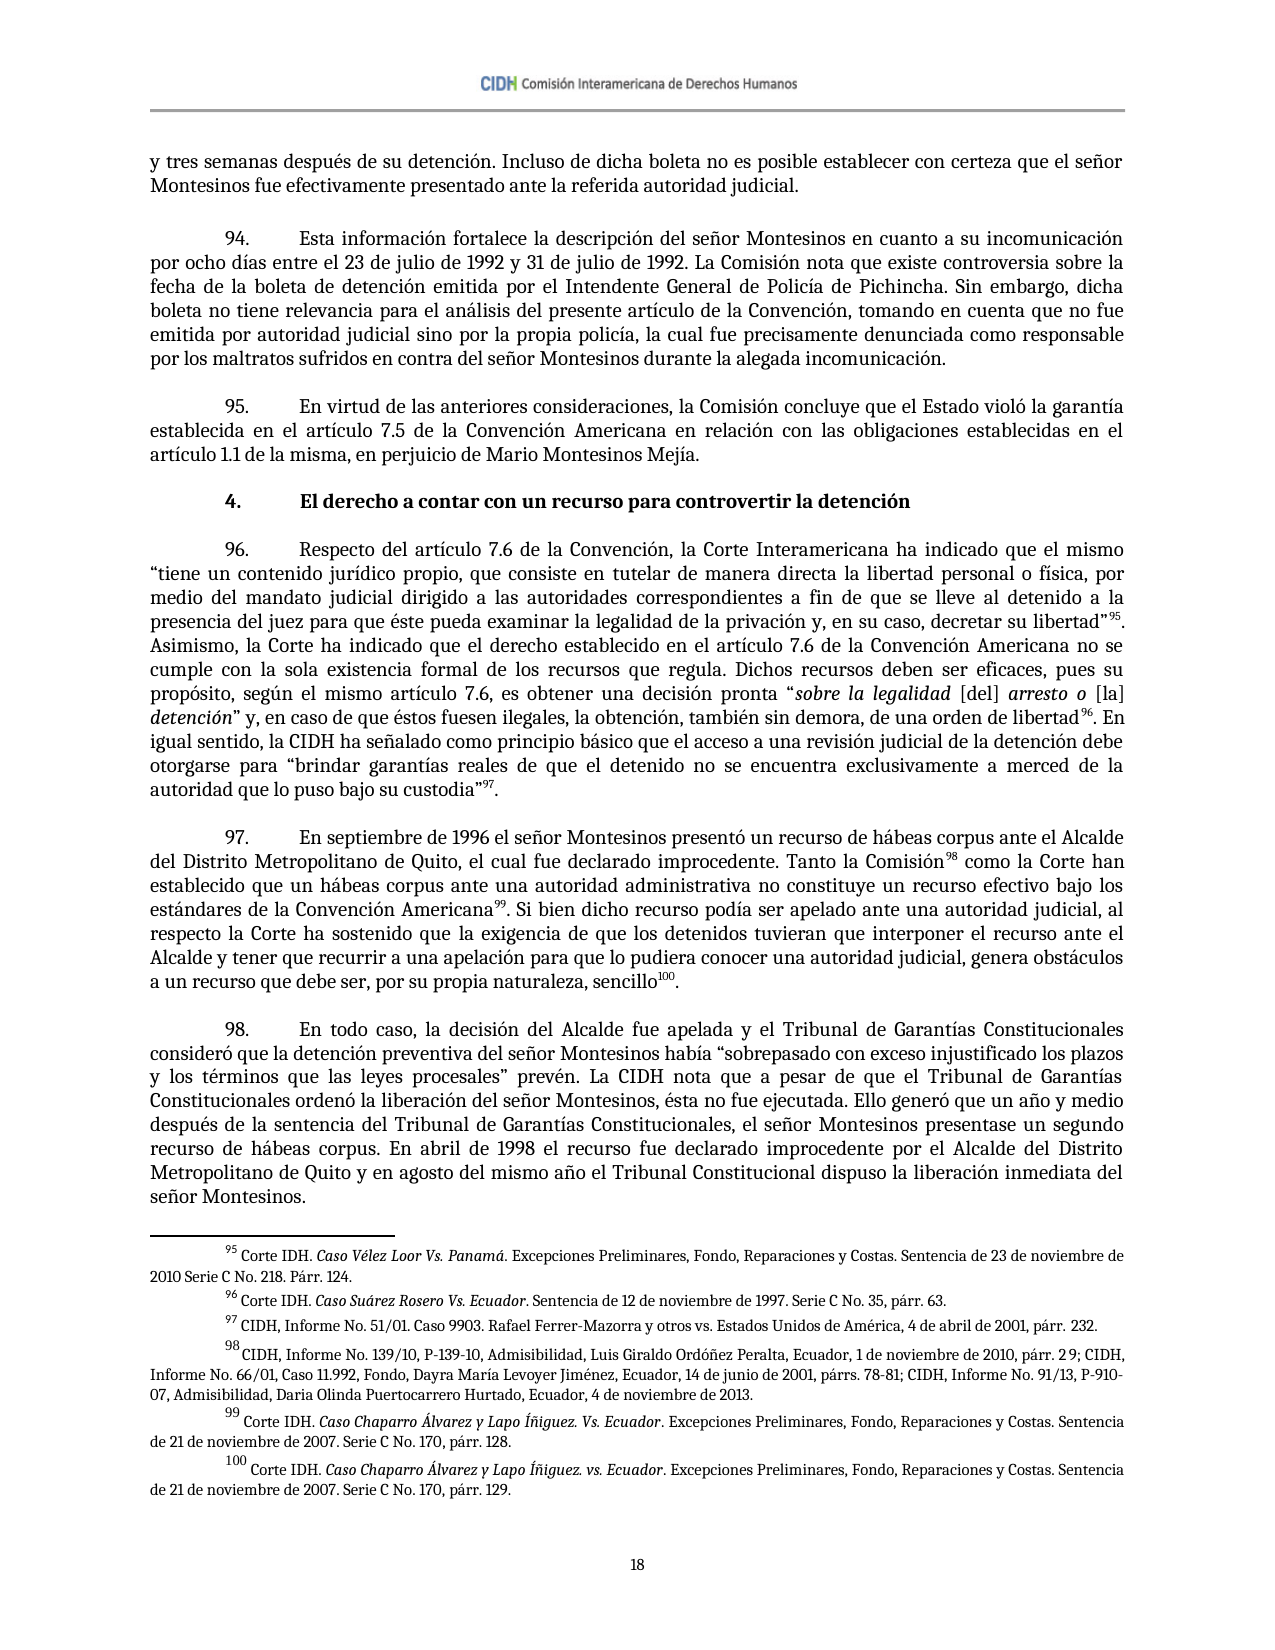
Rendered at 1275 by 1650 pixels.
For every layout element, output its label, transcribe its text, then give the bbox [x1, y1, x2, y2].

picture [475, 75, 800, 93]
list En virtud de las anteriores consideraciones, la Comisión concluye que el Estado violó la garantía establecida en el artículo 7.5 de la Convención Americana en relación con las obligaciones establecidas en el artículo 1.1 de la misma, en perjuicio de Mario Montesinos Mejía. [150, 394, 1125, 466]
list En todo caso, la decisión del Alcalde fue apelada y el Tribunal de Garantías Constitucionales consideró que la detención preventiva del señor Montesinos había “sobrepasado con exceso injustificado los plazos y los términos que las leyes procesales” prevén. La CIDH nota que a pesar de que el Tribunal de Garantías Constitucionales ordenó la liberación del señor Montesinos, ésta no fue ejecutada. Ello generó que un año y medio después de la sentencia del Tribunal de Garantías Constitucionales, el señor Montesinos presentase un segundo recurso de hábeas corpus. En abril de 1998 el recurso fue declarado improcedente por el Alcalde del Distrito Metropolitano de Quito y en agosto del mismo año el Tribunal Constitucional dispuso la liberación inmediata del señor Montesinos. [150, 1017, 1125, 1209]
list 4. El derecho a contar con un recurso para controvertir la detención [150, 490, 1125, 514]
list Esta información fortalece la descripción del señor Montesinos en cuanto a su incomunicación por ocho días entre el 23 de julio de 1992 y 31 de julio de 1992. La Comisión nota que existe controversia sobre la fecha de la boleta de detención emitida por el Intendente General de Policía de Pichincha. Sin embargo, dicha boleta no tiene relevancia para el análisis del presente artículo de la Convención, tomando en cuenta que no fue emitida por autoridad judicial sino por la propia policía, la cual fue precisamente denunciada como responsable por los maltratos sufridos en contra del señor Montesinos durante la alegada incomunicación. [150, 227, 1125, 370]
list En septiembre de 1996 el señor Montesinos presentó un recurso de hábeas corpus ante el Alcalde del Distrito Metropolitano de Quito, el cual fue declarado improcedente. Tanto la Comisión como la Corte han establecido que un hábeas corpus ante una autoridad administrativa no constituye un recurso efectivo bajo los estándares de la Convención Americana. Si bien dicho recurso podía ser apelado ante una autoridad judicial, al respecto la Corte ha sostenido que la exigencia de que los detenidos tuvieran que interponer el recurso ante el Alcalde y tener que recurrir a una apelación para que lo pudiera conocer una autoridad judicial, genera obstáculos a un recurso que debe ser, por su propia naturaleza, sencillo. [150, 826, 1125, 993]
list Respecto del artículo 7.6 de la Convención, la Corte Interamericana ha indicado que el mismo “tiene un contenido jurídico propio, que consiste en tutelar de manera directa la libertad personal o física, por medio del mandato judicial dirigido a las autoridades correspondientes a fin de que se lleve al detenido a la presencia del juez para que éste pueda examinar la legalidad de la privación y, en su caso, decretar su libertad”. Asimismo, la Corte ha indicado que el derecho establecido en el artículo 7.6 de la Convención Americana no se cumple con la sola existencia formal de los recursos que regula. Dichos recursos deben ser eficaces, pues su propósito, según el mismo artículo 7.6, es obtener una decisión pronta “sobre la legalidad [del] arresto o [la] detención” y, en caso de que éstos fuesen ilegales, la obtención, también sin demora, de una orden de libertad. En igual sentido, la CIDH ha señalado como principio básico que el acceso a una revisión judicial de la detención debe otorgarse para “brindar garantías reales de que el detenido no se encuentra exclusivamente a merced de la autoridad que lo puso bajo su custodia”. [150, 538, 1125, 802]
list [150, 150, 1125, 198]
